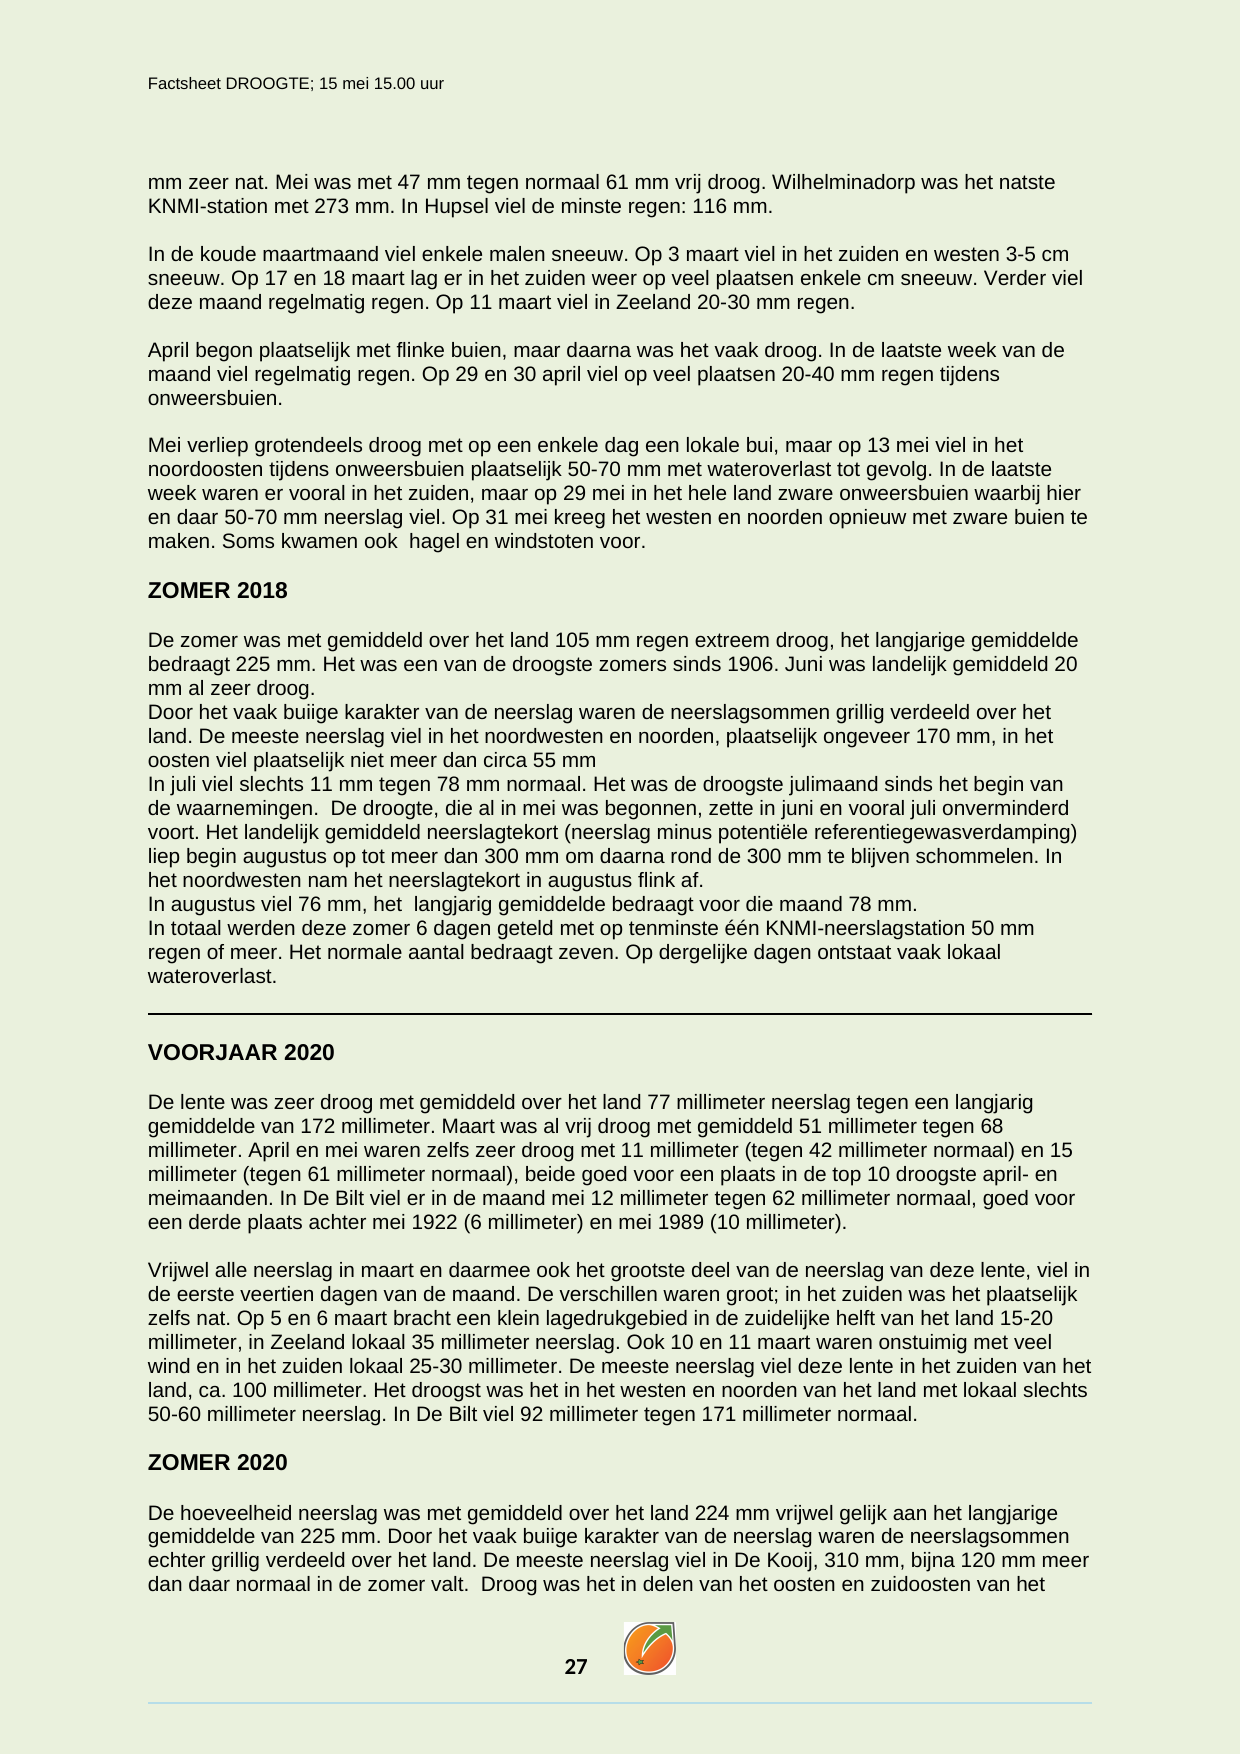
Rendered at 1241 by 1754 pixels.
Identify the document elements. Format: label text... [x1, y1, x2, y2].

text VOORJAAR 2020 [148, 1039, 1092, 1065]
text Mei verliep grotendeels droog met op een enkele dag een lokale bui, maar op 13 mei viel in het noordoosten tijdens onweersbuien plaatselijk 50-70 mm met wateroverlast tot gevolg. In de laatste week waren er vooral in het zuiden, maar op 29 mei in het hele land zware onweersbuien waarbij hier en daar 50-70 mm neerslag viel. Op 31 mei kreeg het westen en noorden opnieuw met zware buien te maken. Soms kwamen ook hagel en windstoten voor. [148, 433, 1092, 553]
text ZOMER 2018 [148, 577, 1092, 603]
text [148, 1500, 1092, 1596]
text De lente was zeer droog met gemiddeld over het land 77 millimeter neerslag tegen een langjarig gemiddelde van 172 millimeter. Maart was al vrij droog met gemiddeld 51 millimeter tegen 68 millimeter. April en mei waren zelfs zeer droog met 11 millimeter (tegen 42 millimeter normaal) en 15 millimeter (tegen 61 millimeter normaal), beide goed voor een plaats in de top 10 droogste april- en meimaanden. In De Bilt viel er in de maand mei 12 millimeter tegen 62 millimeter normaal, goed voor een derde plaats achter mei 1922 (6 millimeter) en mei 1989 (10 millimeter). [148, 1090, 1092, 1234]
text Door het vaak buiige karakter van de neerslag waren de neerslagsommen grillig verdeeld over het land. De meeste neerslag viel in het noordwesten en noorden, plaatselijk ongeveer 170 mm, in het oosten viel plaatselijk niet meer dan circa 55 mm [148, 700, 1092, 772]
text April begon plaatselijk met flinke buien, maar daarna was het vaak droog. In de laatste week van de maand viel regelmatig regen. Op 29 en 30 april viel op veel plaatsen 20-40 mm regen tijdens onweersbuien. [148, 337, 1092, 409]
text Vrijwel alle neerslag in maart en daarmee ook het grootste deel van de neerslag van deze lente, viel in de eerste veertien dagen van de maand. De verschillen waren groot; in het zuiden was het plaatselijk zelfs nat. Op 5 en 6 maart bracht een klein lagedrukgebied in de zuidelijke helft van het land 15-20 millimeter, in Zeeland lokaal 35 millimeter neerslag. Ook 10 en 11 maart waren onstuimig met veel wind en in het zuiden lokaal 25-30 millimeter. De meeste neerslag viel deze lente in het zuiden van het land, ca. 100 millimeter. Het droogst was het in het westen en noorden van het land met lokaal slechts 50-60 millimeter neerslag. In De Bilt viel 92 millimeter tegen 171 millimeter normaal. [148, 1258, 1092, 1425]
text In juli viel slechts 11 mm tegen 78 mm normaal. Het was de droogste julimaand sinds het begin van de waarnemingen. De droogte, die al in mei was begonnen, zette in juni en vooral juli onverminderd voort. Het landelijk gemiddeld neerslagtekort (neerslag minus potentiële referentiegewasverdamping) liep begin augustus op tot meer dan 300 mm om daarna rond de 300 mm te blijven schommelen. In het noordwesten nam het neerslagtekort in augustus flink af. [148, 772, 1092, 892]
text In augustus viel 76 mm, het langjarig gemiddelde bedraagt voor die maand 78 mm. [148, 892, 1092, 916]
text ZOMER 2020 [148, 1449, 1092, 1476]
text De zomer was met gemiddeld over het land 105 mm regen extreem droog, het langjarige gemiddelde bedraagt 225 mm. Het was een van de droogste zomers sinds 1906. Juni was landelijk gemiddeld 20 mm al zeer droog. [148, 628, 1092, 700]
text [148, 170, 1092, 218]
picture [623, 1622, 676, 1675]
text In totaal werden deze zomer 6 dagen geteld met op tenminste één KNMI-neerslagstation 50 mm regen of meer. Het normale aantal bedraagt zeven. Op dergelijke dagen ontstaat vaak lokaal wateroverlast. [148, 916, 1092, 987]
text In de koude maartmaand viel enkele malen sneeuw. Op 3 maart viel in het zuiden en westen 3-5 cm sneeuw. Op 17 en 18 maart lag er in het zuiden weer op veel plaatsen enkele cm sneeuw. Verder viel deze maand regelmatig regen. Op 11 maart viel in Zeeland 20-30 mm regen. [148, 242, 1092, 313]
